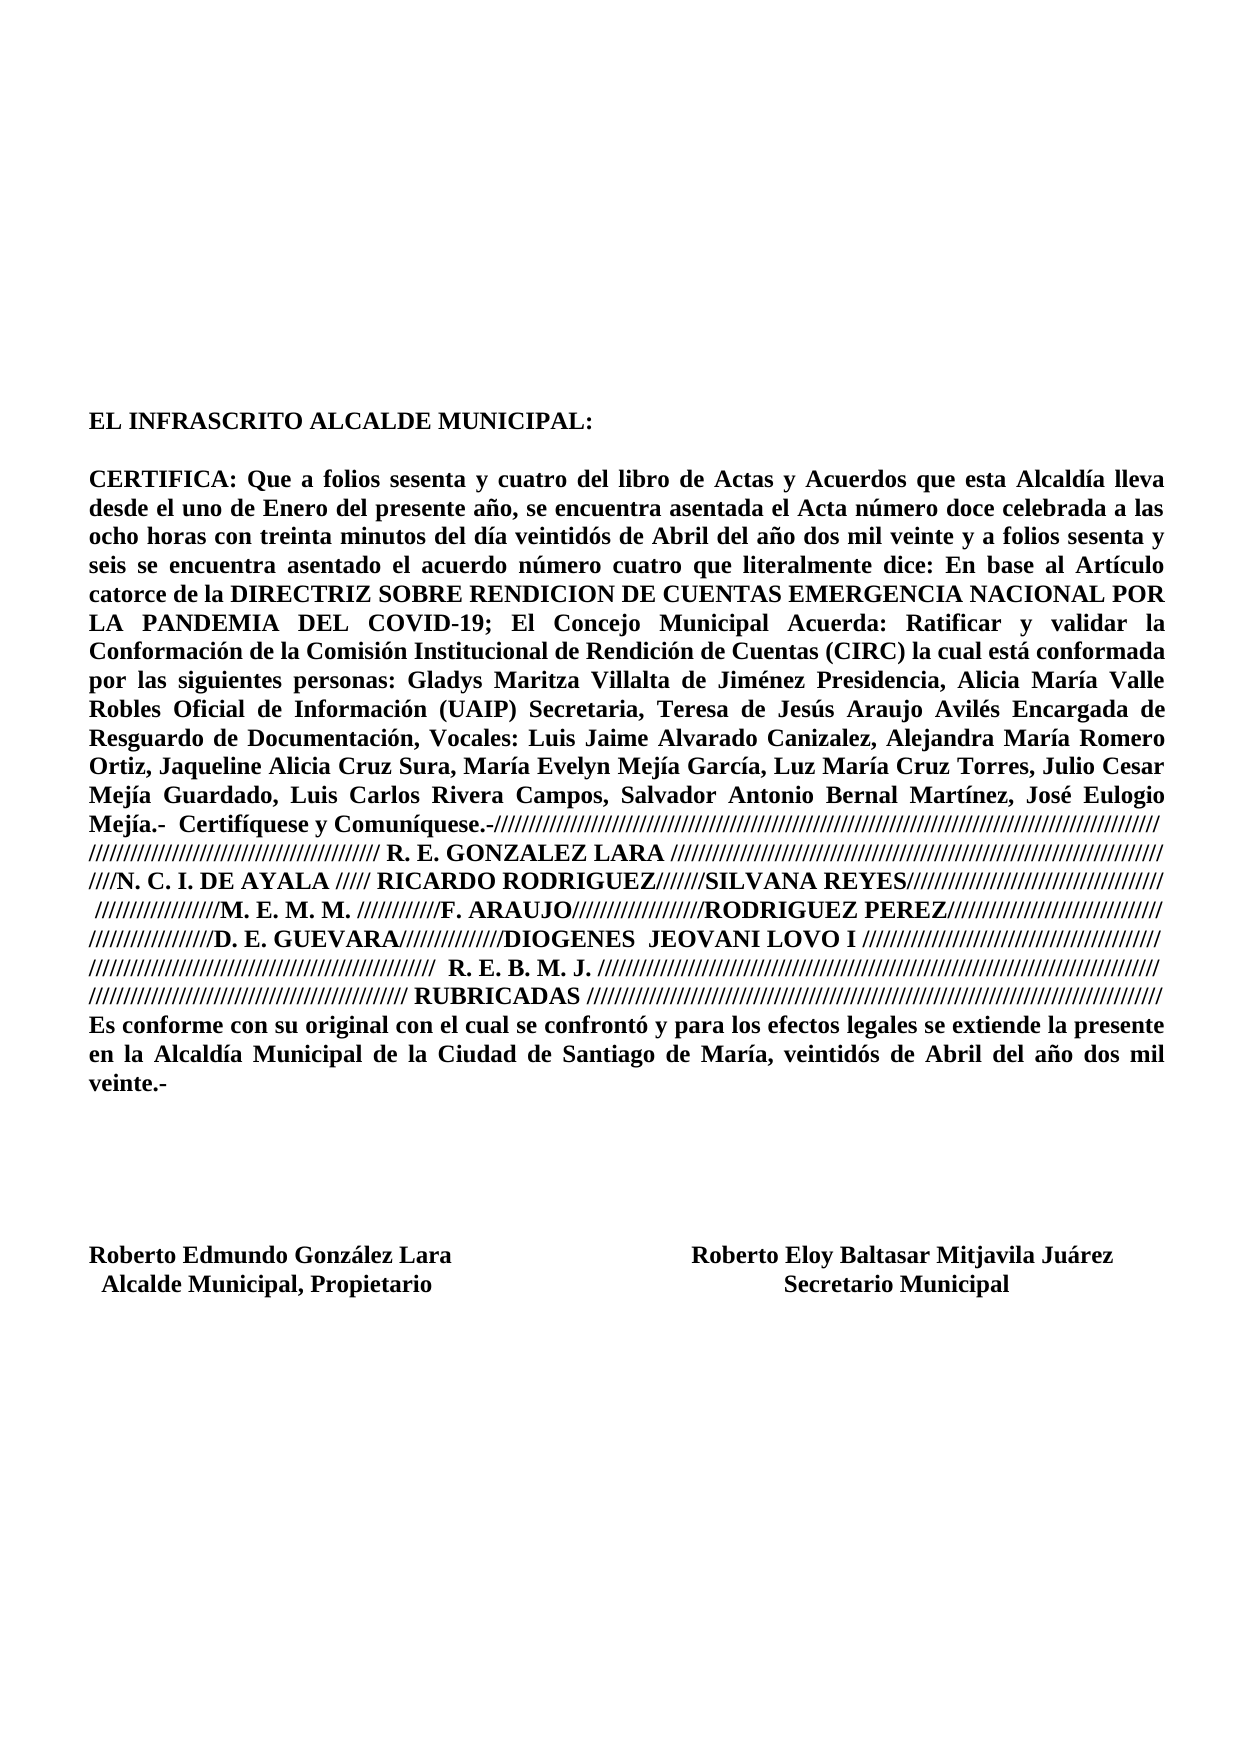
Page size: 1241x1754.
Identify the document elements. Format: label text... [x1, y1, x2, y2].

text ////////////////////////////////////////// R. E. GONZALEZ LARA /////////////////////////////////////////////////////////////////////// [89, 838, 1167, 866]
text ////////////////////////////////////////////////// R. E. B. M. J. ///////////////////////////////////////////////////////////////////////////////// [89, 953, 1167, 981]
text Alcalde Municipal, Propietario Secretario Municipal [89, 1269, 1167, 1298]
text ////N. C. I. DE AYALA ///// RICARDO RODRIGUEZ///////SILVANA REYES///////////////////////////////////// [89, 866, 1167, 895]
text //////////////////M. E. M. M. ////////////F. ARAUJO///////////////////RODRIGUEZ PEREZ/////////////////////////////// [89, 895, 1167, 924]
text Es conforme con su original con el cual se confrontó y para los efectos legales se extiende la presente en la Alcaldía Municipal de la Ciudad de Santiago de María, veintidós de Abril del año dos mil veinte.- [89, 1010, 1167, 1096]
text EL INFRASCRITO ALCALDE MUNICIPAL: [32, 406, 1237, 435]
text ////////////////////////////////////////////// RUBRICADAS /////////////////////////////////////////////////////////////////////////////////// [89, 981, 1167, 1010]
text CERTIFICA: Que a folios sesenta y cuatro del libro de Actas y Acuerdos que esta Alcaldía lleva desde el uno de Enero del presente año, se encuentra asentada el Acta número doce celebrada a las ocho horas con treinta minutos del día veintidós de Abril del año dos mil veinte y a folios sesenta y seis se encuentra asentado el acuerdo número cuatro que literalmente dice: En base al Artículo catorce de la DIRECTRIZ SOBRE RENDICION DE CUENTAS EMERGENCIA NACIONAL POR LA PANDEMIA DEL COVID-19; El Concejo Municipal Acuerda: Ratificar y validar la Conformación de la Comisión Institucional de Rendición de Cuentas (CIRC) la cual está conformada por las siguientes personas: Gladys Maritza Villalta de Jiménez Presidencia, Alicia María Valle Robles Oficial de Información (UAIP) Secretaria, Teresa de Jesús Araujo Avilés Encargada de Resguardo de Documentación, Vocales: Luis Jaime Alvarado Canizalez, Alejandra María Romero Ortiz, Jaqueline Alicia Cruz Sura, María Evelyn Mejía García, Luz María Cruz Torres, Julio Cesar Mejía Guardado, Luis Carlos Rivera Campos, Salvador Antonio Bernal Martínez, José Eulogio Mejía.- Certifíquese y Comuníquese.-//////////////////////////////////////////////////////////////////////////////////////////////// [89, 464, 1167, 838]
text Roberto Edmundo González Lara Roberto Eloy Baltasar Mitjavila Juárez [89, 1240, 1237, 1269]
text //////////////////D. E. GUEVARA///////////////DIOGENES JEOVANI LOVO I /////////////////////////////////////////// [89, 924, 1167, 953]
